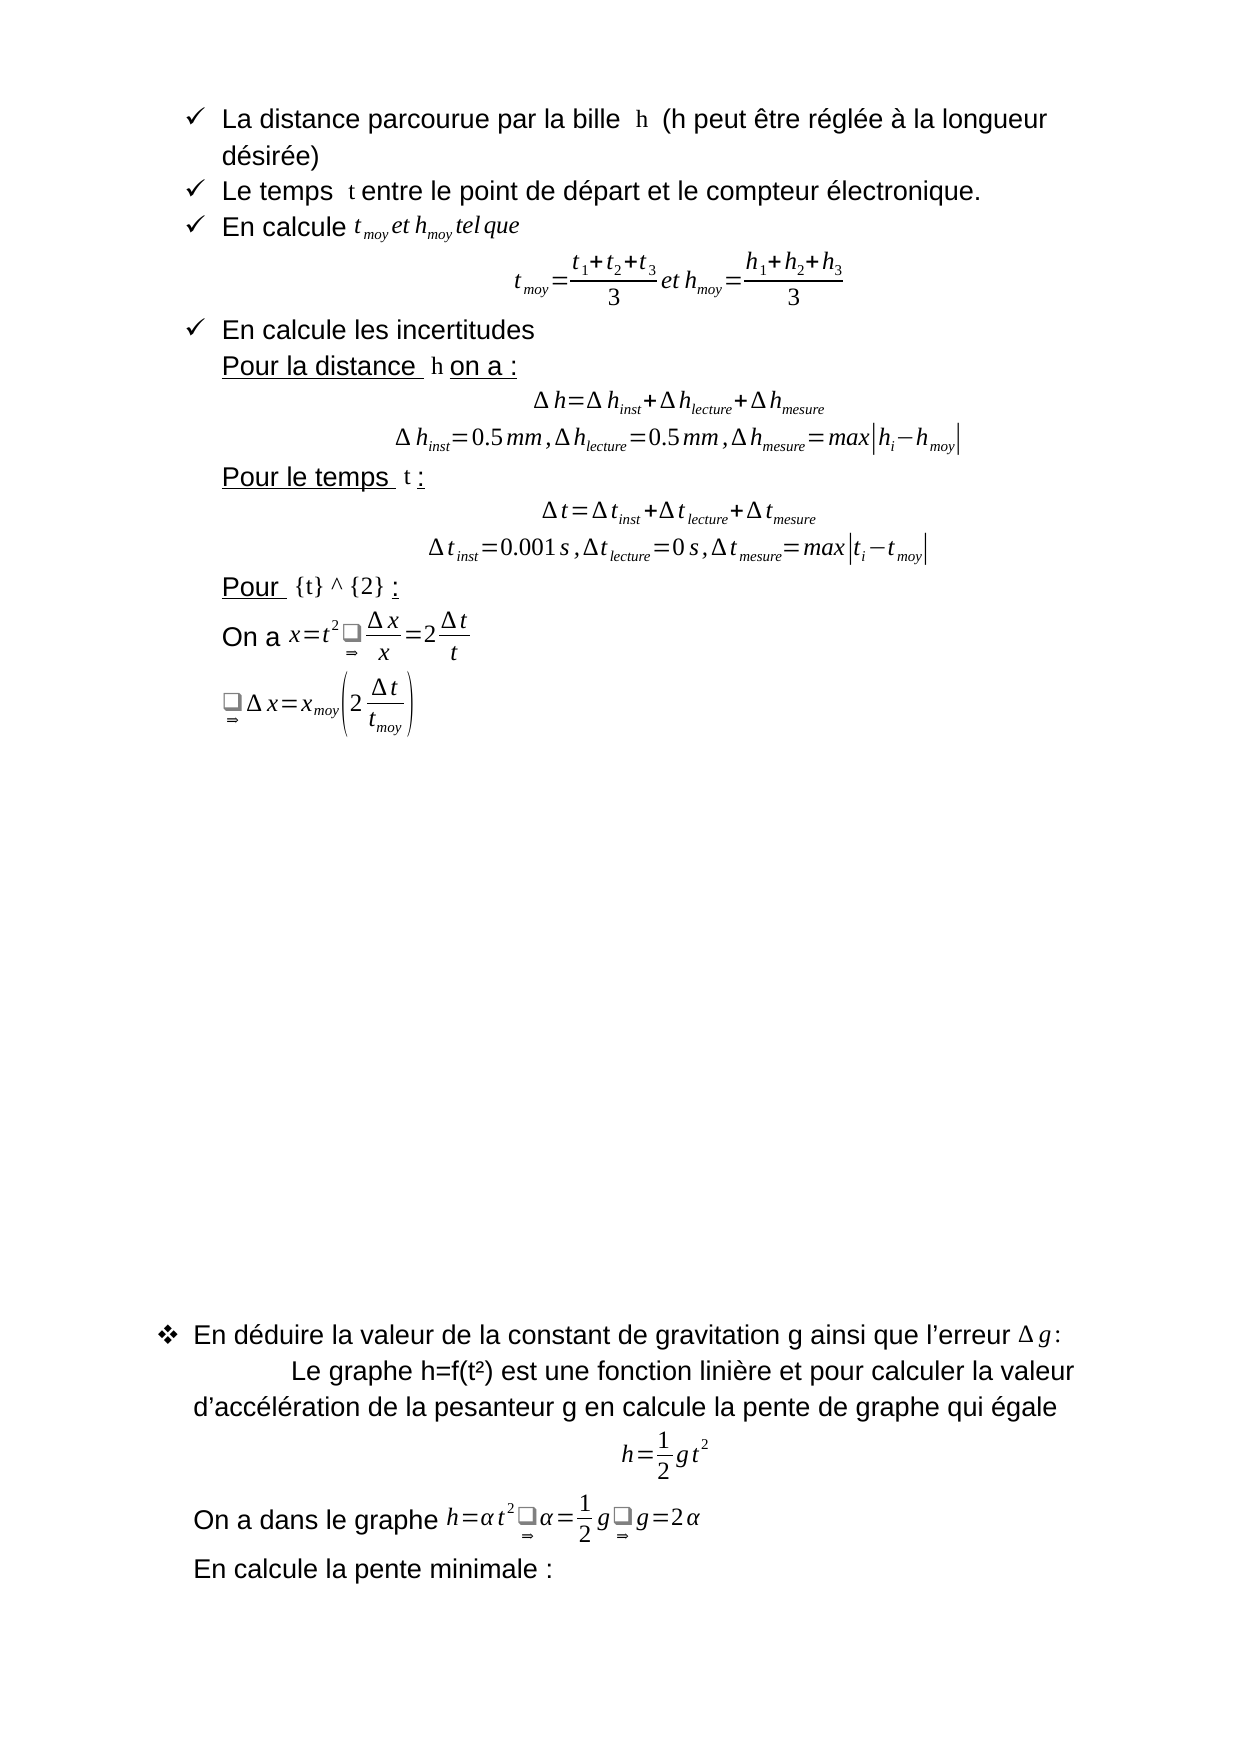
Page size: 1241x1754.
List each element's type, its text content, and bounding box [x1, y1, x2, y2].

list Pour la distance on a : [222, 350, 1137, 382]
list On a [222, 607, 1137, 666]
list La distance parcourue par la bille (h peut être réglée à la longueur désirée) [184, 103, 1137, 171]
list En calcule la pente minimale : [193, 1553, 1137, 1585]
list En calcule [184, 211, 1137, 243]
list Le temps entre le point de départ et le compteur électronique. [184, 175, 1137, 207]
list En calcule les incertitudes [184, 314, 1137, 346]
list Pour le temps : [222, 461, 1137, 492]
list Le graphe h=f(t²) est une fonction linière et pour calculer la valeur d’accélération de la pesanteur g en calcule la pente de graphe qui égale [193, 1355, 1137, 1422]
list On a dans le graphe [193, 1490, 1137, 1549]
list Pour : [222, 571, 1137, 602]
list En déduire la valeur de la constant de gravitation g ainsi que l’erreur [156, 1319, 1137, 1350]
